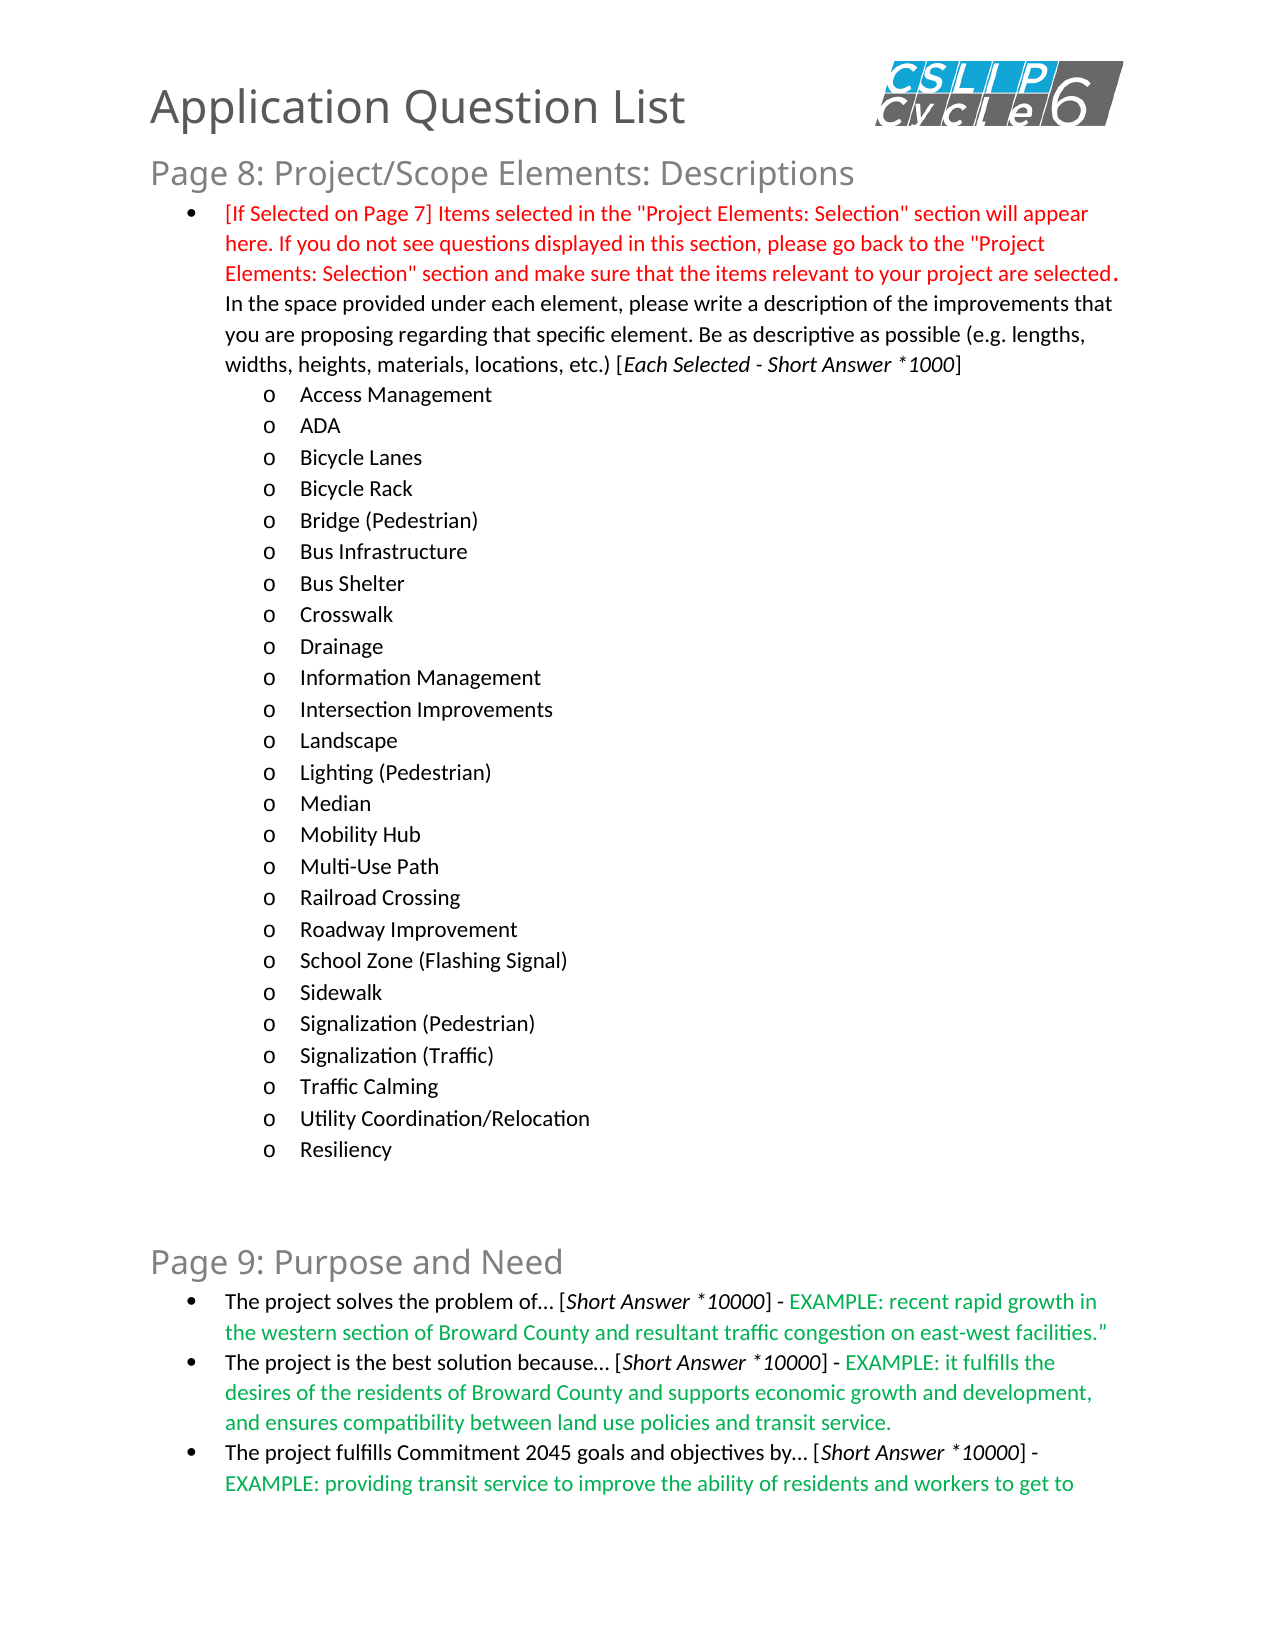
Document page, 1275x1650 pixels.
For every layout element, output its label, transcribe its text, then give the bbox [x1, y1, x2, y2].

list Drainage [262, 632, 1125, 661]
list The project is the best solution because… [Short Answer *10000] - EXAMPLE: it fulfills the desires of the residents of Broward County and supports economic growth and development, and ensures compatibility between land use policies and transit service. [187, 1348, 1125, 1436]
list Landscape [262, 726, 1125, 755]
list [187, 1438, 1125, 1497]
subtitle Page 8: Project/Scope Elements: Descriptions [150, 150, 1125, 195]
list Multi-Use Path [262, 852, 1125, 881]
list Bus Infrastructure [262, 537, 1125, 567]
list ADA [262, 412, 1125, 441]
list The project solves the problem of… [Short Answer *10000] - EXAMPLE: recent rapid growth in the western section of Broward County and resultant traffic congestion on east-west facilities.” [187, 1287, 1125, 1346]
list Information Management [262, 663, 1125, 692]
list Signalization (Traffic) [262, 1041, 1125, 1070]
list Intersection Improvements [262, 695, 1125, 724]
list Sidewalk [262, 978, 1125, 1007]
list Bicycle Lanes [262, 443, 1125, 472]
list Median [262, 789, 1125, 818]
list Signalization (Pedestrian) [262, 1009, 1125, 1038]
list Bus Shelter [262, 569, 1125, 598]
list School Zone (Flashing Signal) [262, 946, 1125, 976]
list [If Selected on Page 7] Items selected in the "Project Elements: Selection" section will appear here. If you do not see questions displayed in this section, please go back to the "Project Elements: Selection" section and make sure that the items relevant to your project are selected. In the space provided under each element, please write a description of the improvements that you are proposing regarding that specific element. Be as descriptive as possible (e.g. lengths, widths, heights, materials, locations, etc.) [Each Selected - Short Answer *1000] [187, 199, 1125, 378]
list Bridge (Pedestrian) [262, 506, 1125, 535]
list Traffic Calming [262, 1072, 1125, 1101]
picture [875, 61, 1124, 126]
list Crosswalk [262, 600, 1125, 629]
list Resiliency [262, 1135, 1125, 1164]
list Railroad Crossing [262, 883, 1125, 913]
list Bicycle Rack [262, 474, 1125, 504]
list Utility Coordination/Relocation [262, 1104, 1125, 1133]
list Mobility Hub [262, 821, 1125, 850]
list Roadway Improvement [262, 915, 1125, 944]
list Access Management [262, 380, 1125, 409]
subtitle Page 9: Purpose and Need [150, 1238, 1125, 1284]
list Lighting (Pedestrian) [262, 758, 1125, 787]
